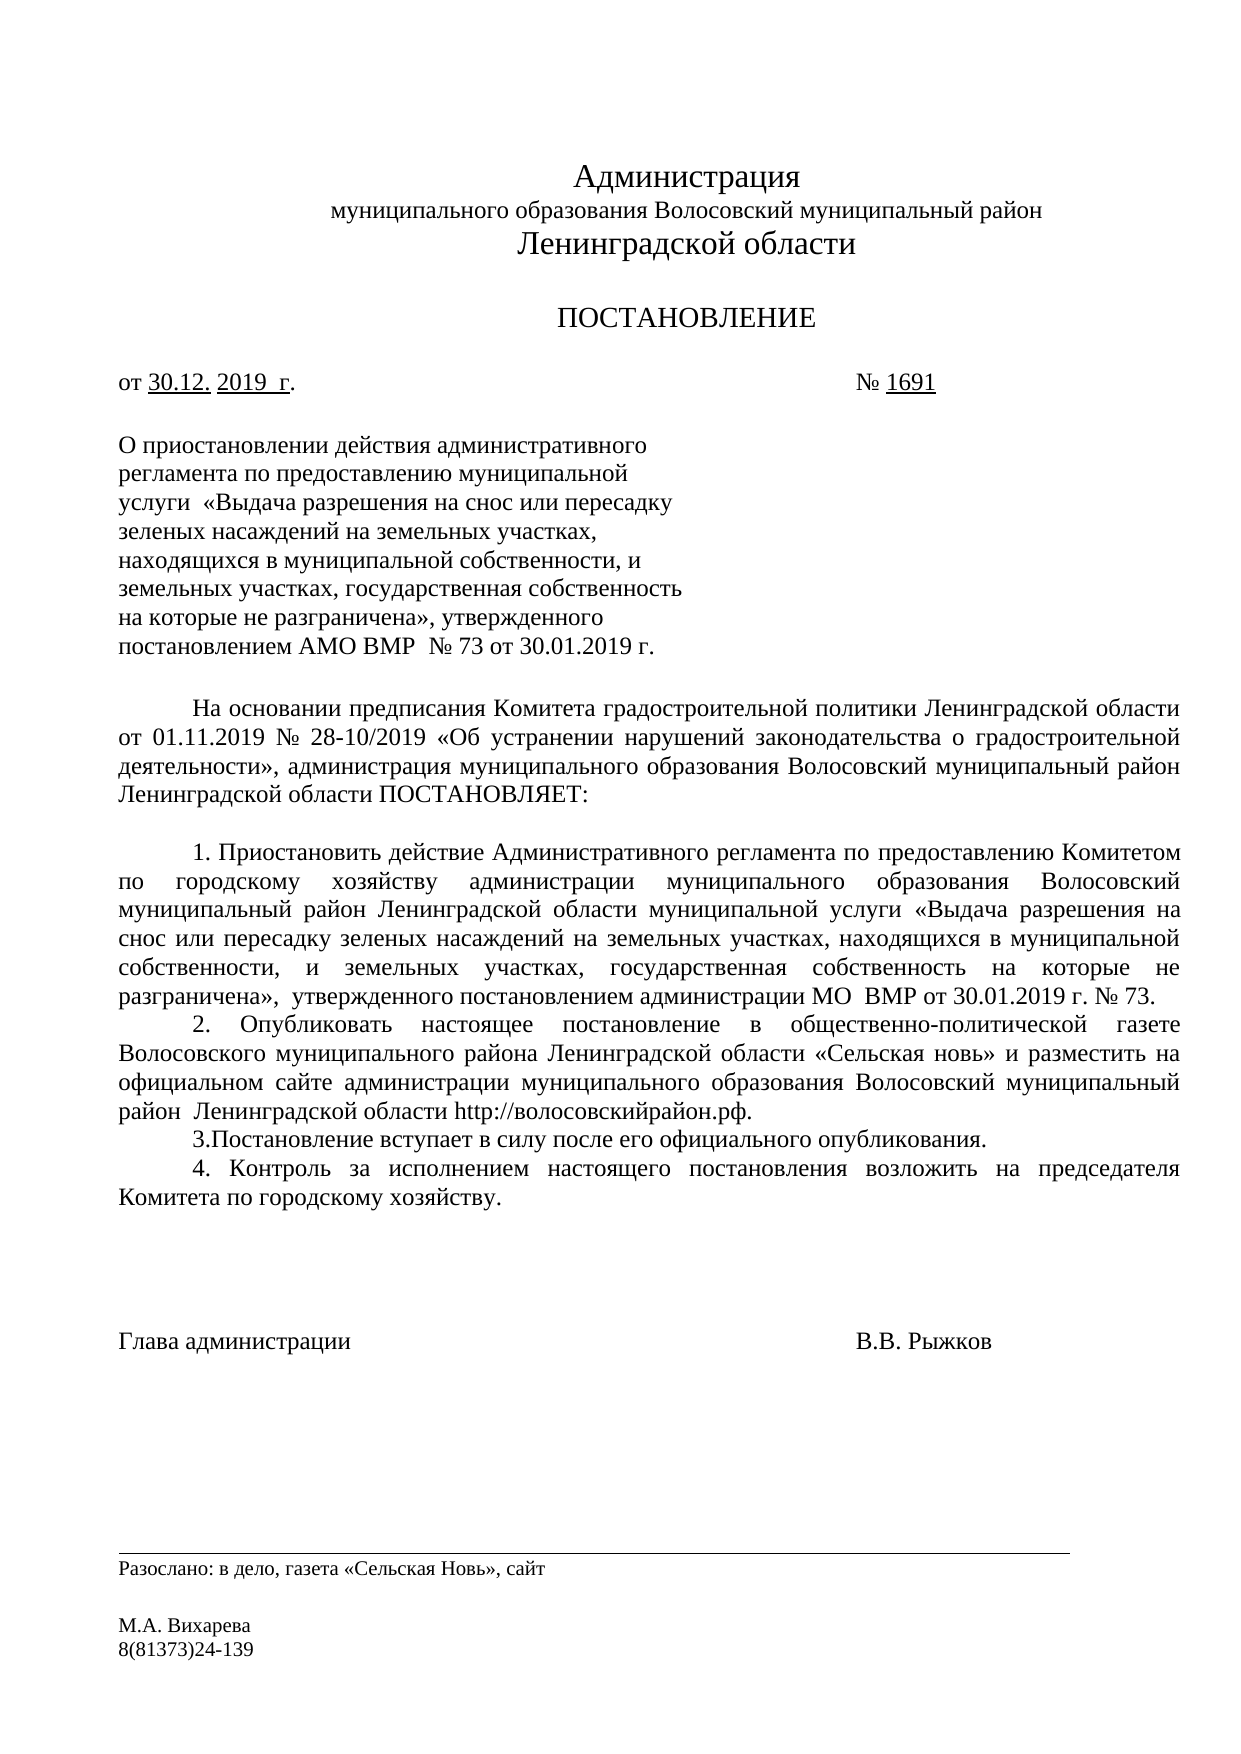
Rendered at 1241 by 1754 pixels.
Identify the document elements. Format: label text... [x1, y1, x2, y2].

list 3.Постановление вступает в силу после его официального опубликования. [118, 1124, 1181, 1153]
list 2. Опубликовать настоящее постановление в общественно-политической газете Волосовского муниципального района Ленинградской области «Сельская новь» и разместить на официальном сайте администрации муниципального образования Волосовский муниципальный район Ленинградской области http://волосовскийрайон.рф. [118, 1009, 1181, 1124]
text М.А. Вихарева [118, 1613, 1181, 1637]
text На основании предписания Комитета градостроительной политики Ленинградской области от 01.11.2019 № 28-10/2019 «Об устранении нарушений законодательства о градостроительной деятельности», администрация муниципального образования Волосовский муниципальный район Ленинградской области ПОСТАНОВЛЯЕТ: [118, 693, 1181, 808]
text Ленинградской области [118, 224, 1181, 262]
text муниципального образования Волосовский муниципальный район [118, 195, 1181, 224]
text Администрация [118, 157, 1181, 195]
text 8(81373)24-139 [118, 1637, 1181, 1661]
text Глава администрации В.В. Рыжков [118, 1326, 1181, 1354]
text от 30.12. 2019 г. № 1691 [118, 367, 1181, 396]
text ПОСТАНОВЛЕНИЕ [118, 300, 1181, 334]
list 4. Контроль за исполнением настоящего постановления возложить на председателя Комитета по городскому хозяйству. [118, 1153, 1181, 1211]
table_header О приостановлении действия административного регламента по предоставлению муниципальной услуги «Выдача разрешения на снос или пересадку зеленых насаждений на земельных участках, находящихся в муниципальной собственности, и земельных участках, государственная собственность на которые не разграничена», утвержденного постановлением АМО ВМР № 73 от 30.01.2019 г. [107, 430, 694, 660]
text 1. Приостановить действие Административного регламента по предоставлению Комитетом по городскому хозяйству администрации муниципального образования Волосовский муниципальный район Ленинградской области муниципальной услуги «Выдача разрешения на снос или пересадку зеленых насаждений на земельных участках, находящихся в муниципальной собственности, и земельных участках, государственная собственность на которые не разграничена», утвержденного постановлением администрации МО ВМР от 30.01.2019 г. № 73. [118, 837, 1181, 1009]
text Разослано: в дело, газета «Сельская Новь», сайт [118, 1556, 1181, 1580]
